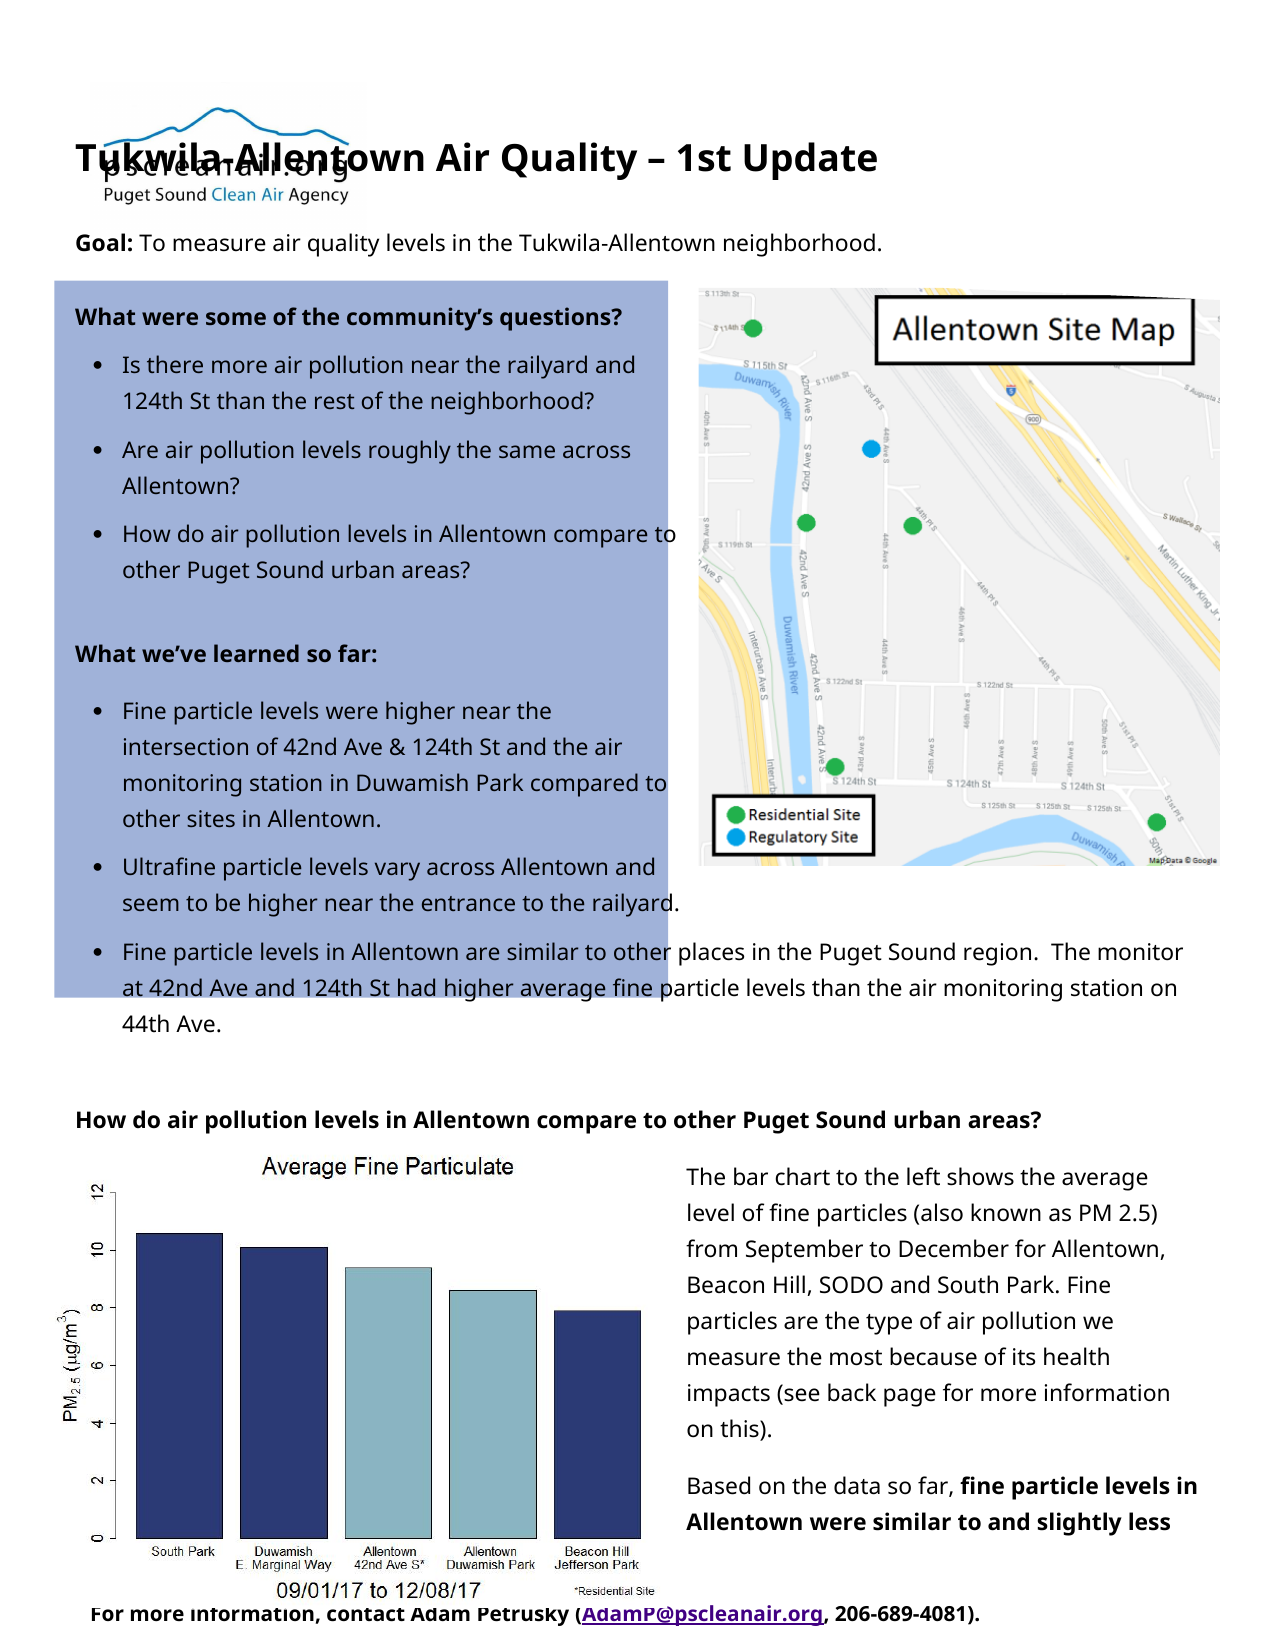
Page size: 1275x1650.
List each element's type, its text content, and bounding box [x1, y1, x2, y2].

picture [698, 287, 1220, 866]
list Fine particle levels in Allentown are similar to other places in the Puget Sound region. The monitor at Ave and St had higher average fine particle than the on Ave. [94, 936, 1200, 1039]
text How dlevels in Allentown compare to other Puget Sound urban areas? [75, 1068, 1200, 1136]
list Ultrafine particle levels vary across Allentown seem to be near the entrance to the railyard. [94, 851, 1200, 918]
text , Allentown similar to and slightly less than other sites in the Duwamish Valley. The residential site at Ave and St had [668, 1469, 1200, 1537]
picture [48, 1142, 668, 1609]
text Tukwila-Allentown Air Quality – 1st Update [75, 131, 1200, 182]
list Are air pollution levels roughly the same acrossAllentown? [94, 434, 698, 501]
list Fine particle levels were higher the Ave St and the air monitoring station in Duwamish Park compared to other sites in Allentown. [94, 695, 698, 834]
text What were some of the community’s questions? [75, 301, 698, 332]
text The bar chart to the left shows the average of fine particlefrom September to December for Allentown, Beacon Hill, South Park. [668, 1161, 1200, 1444]
picture [90, 82, 367, 131]
list Is there more air pollution near the railyard and 124th St than the rest of the neighborhood? [94, 349, 698, 416]
text Goal: To measure air quality levels in the Tukwila-Allentown neighborhood. [75, 227, 1200, 259]
text What we’ve learned so far: [75, 638, 698, 669]
picture [90, 182, 367, 227]
list How do air pollution levels in Allentown compare to other Puget Sound urban areas? [94, 518, 698, 585]
